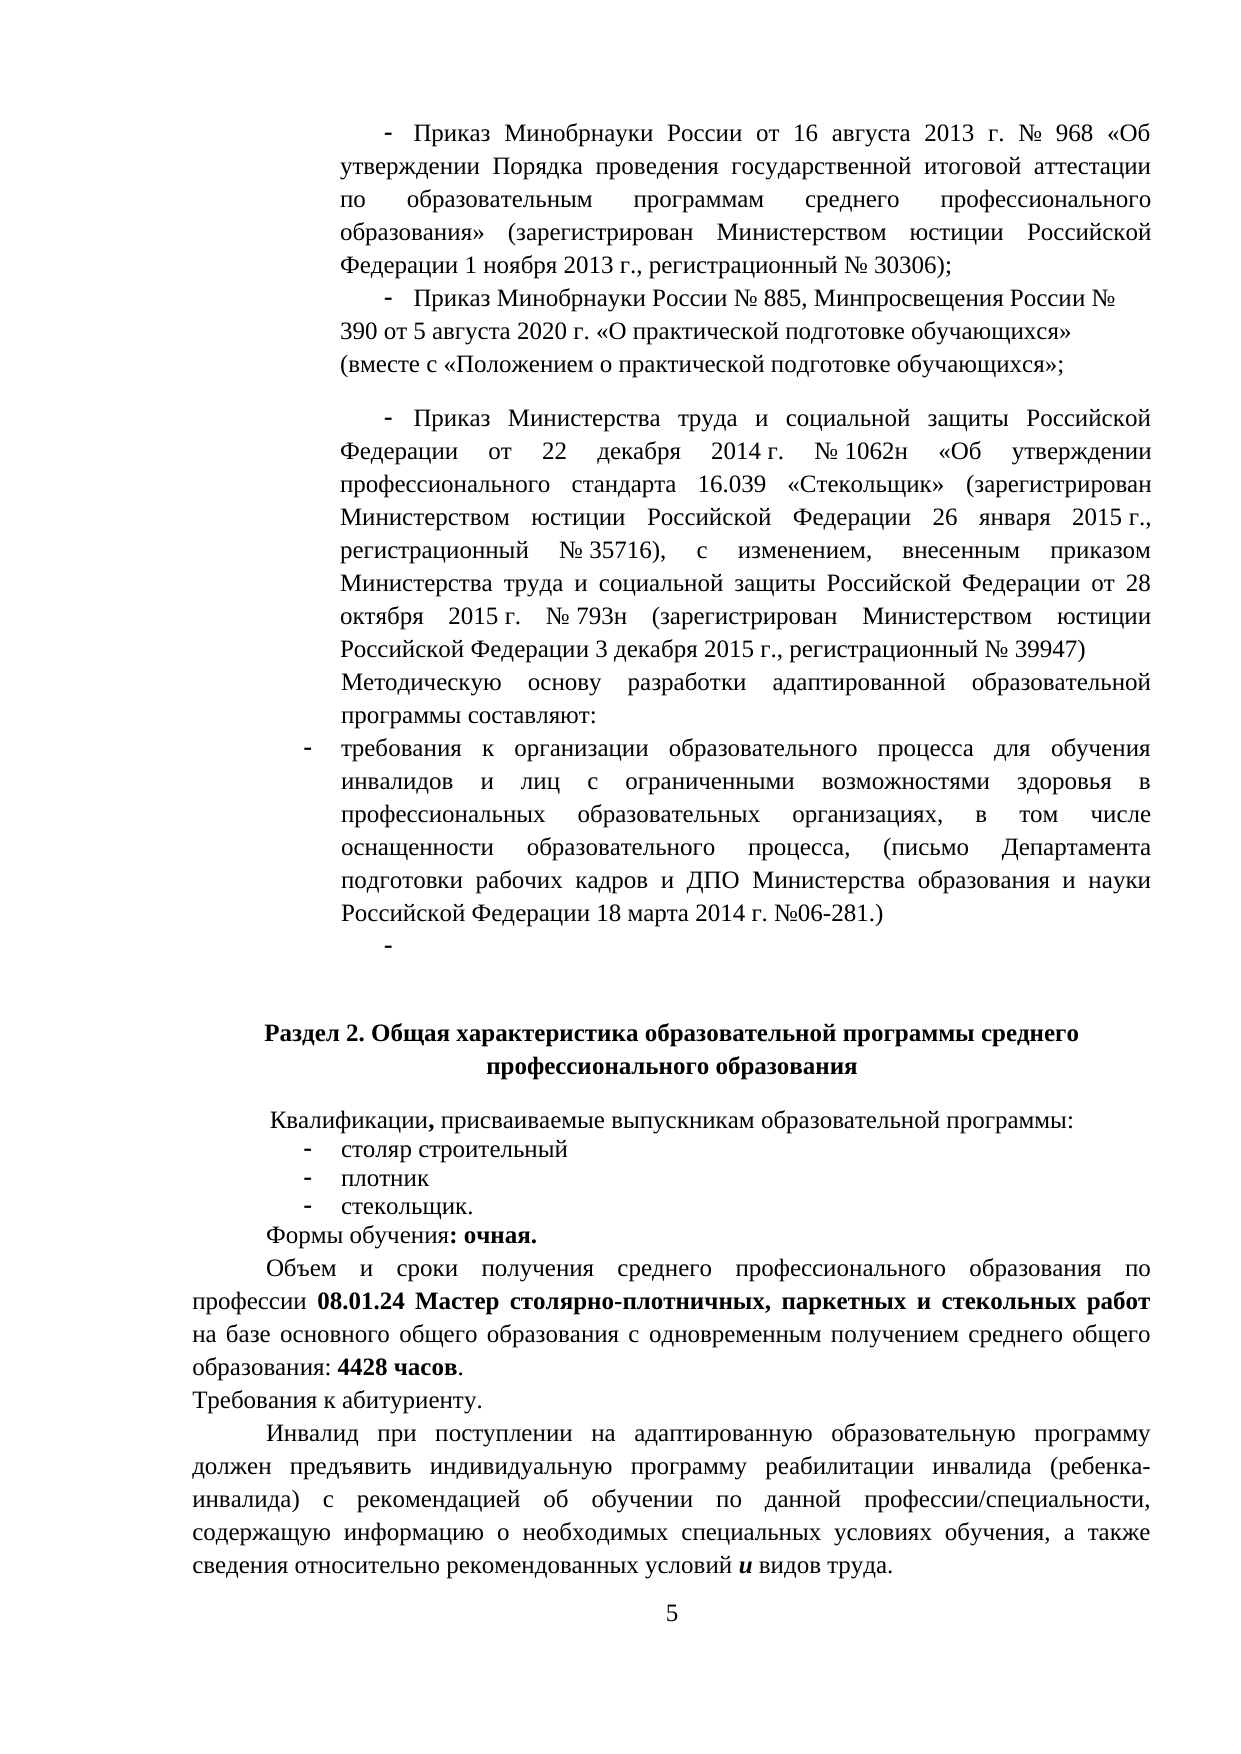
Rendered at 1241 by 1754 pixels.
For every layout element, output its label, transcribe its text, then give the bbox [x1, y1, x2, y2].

text Формы обучения: очная. [192, 1220, 1152, 1249]
list Приказ Минобрнауки России № 885, Минпросвещения России № 390 от 5 августа 2020 г. «О практической подготовке обучающихся» (вместе с «Положением о практической подготовке обучающихся»; [340, 283, 1152, 378]
list столяр строительный [303, 1134, 1152, 1163]
text Квалификации, присваиваемые выпускникам образовательной программы: [192, 1105, 1152, 1134]
list Приказ Минобрнауки России от 16 августа 2013 г. № 968 «Об утверждении Порядка проведения государственной итоговой аттестации по образовательным программам среднего профессионального образования» (зарегистрирован Министерством юстиции Российской Федерации 1 ноября 2013 г., регистрационный № 30306); [340, 118, 1152, 279]
list стекольщик. [303, 1191, 1152, 1220]
list Приказ Министерства труда и социальной защиты Российской Федерации от 22 декабря 2014 г. № 1062н «Об утверждении профессионального стандарта 16.039 «Стекольщик» (зарегистрирован Министерством юстиции Российской Федерации 26 января 2015 г., регистрационный № 35716), с изменением, внесенным приказом Министерства труда и социальной защиты Российской Федерации от 28 октября 2015 г. № 793н (зарегистрирован Министерством юстиции Российской Федерации 3 декабря 2015 г., регистрационный № 39947) [340, 403, 1152, 663]
list плотник [303, 1163, 1152, 1191]
text Инвалид при поступлении на адаптированную образовательную программу должен предъявить индивидуальную программу реабилитации инвалида (ребенка-инвалида) с рекомендацией об обучении по данной профессии/специальности, содержащую информацию о необходимых специальных условиях обучения, а также сведения относительно рекомендованных условий и видов труда. [192, 1418, 1152, 1579]
text Объем и сроки получения среднего профессионального образования по профессии 08.01.24 Мастер столярно-плотничных, паркетных и стекольных работ на базе основного общего образования с одновременным получением среднего общего образования: 4428 часов. [192, 1253, 1152, 1381]
text Методическую основу разработки адаптированной образовательной программы составляют: [341, 667, 1152, 729]
text Раздел 2. Общая характеристика образовательной программы среднего профессионального образования [192, 1018, 1152, 1080]
text Требования к абитуриенту. [192, 1385, 1152, 1414]
list требования к организации образовательного процесса для обучения инвалидов и лиц с ограниченными возможностями здоровья в профессиональных образовательных организациях, в том числе оснащенности образовательного процесса, (письмо Департамента подготовки рабочих кадров и ДПО Министерства образования и науки Российской Федерации 18 марта 2014 г. №06-281.) [303, 733, 1152, 927]
